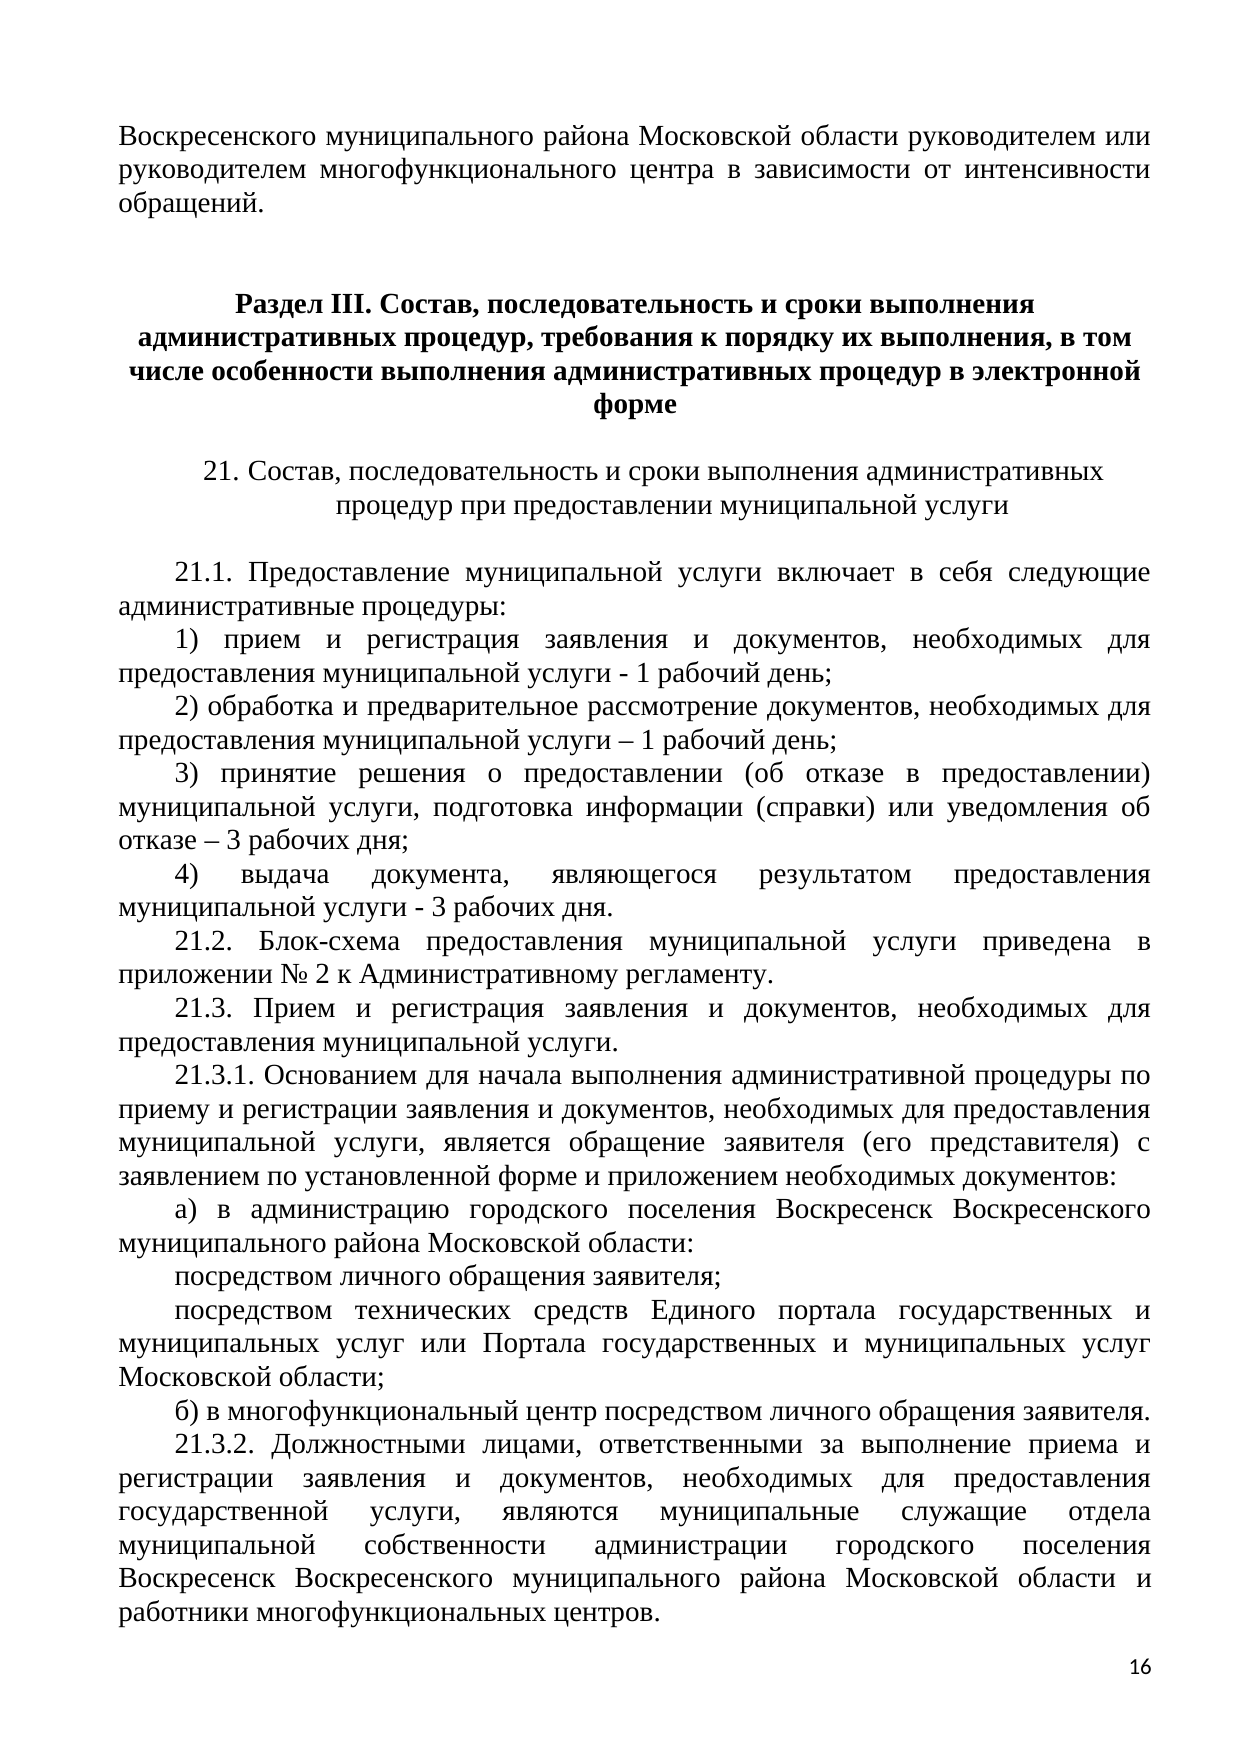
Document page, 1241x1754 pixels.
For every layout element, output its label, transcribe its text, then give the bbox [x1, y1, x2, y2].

text 1) прием и регистрация заявления и документов, необходимых для предоставления муниципальной услуги - 1 рабочий день; [118, 621, 1152, 688]
text а) в администрацию городского поселения Воскресенск Воскресенского муниципального района Московской области: [118, 1191, 1152, 1258]
text 21.2. Блок-схема предоставления муниципальной услуги приведена в приложении № 2 к Административному регламенту. [118, 923, 1152, 990]
text 21.3. Прием и регистрация заявления и документов, необходимых для предоставления муниципальной услуги. [118, 990, 1152, 1057]
text б) в многофункциональный центр посредством личного обращения заявителя. [118, 1393, 1152, 1426]
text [118, 118, 1152, 219]
text 3) принятие решения о предоставлении (об отказе в предоставлении) муниципальной услуги, подготовка информации (справки) или уведомления об отказе – 3 рабочих дня; [118, 755, 1152, 856]
text посредством личного обращения заявителя; [118, 1258, 1152, 1292]
list Состав, последовательность и сроки выполнения административных процедур при предоставлении муниципальной услуги [156, 453, 1152, 521]
text 2) обработка и предварительное рассмотрение документов, необходимых для предоставления муниципальной услуги – 1 рабочий день; [118, 688, 1152, 755]
text 21.1. Предоставление муниципальной услуги включает в себя следующие административные процедуры: [118, 554, 1152, 621]
text 21.3.1. Основанием для начала выполнения административной процедуры по приему и регистрации заявления и документов, необходимых для предоставления муниципальной услуги, является обращение заявителя (его представителя) с заявлением по установленной форме и приложением необходимых документов: [118, 1057, 1152, 1191]
text 21.3.2. Должностными лицами, ответственными за выполнение приема и регистрации заявления и документов, необходимых для предоставления государственной услуги, являются муниципальные служащие отдела муниципальной собственности администрации городского поселения Воскресенск Воскресенского муниципального района Московской области и работники многофункциональных центров. [118, 1426, 1152, 1627]
text 4) выдача документа, являющегося результатом предоставления муниципальной услуги - 3 рабочих дня. [118, 856, 1152, 923]
text посредством технических средств Единого портала государственных и муниципальных услуг или Портала государственных и муниципальных услуг Московской области; [118, 1292, 1152, 1393]
text Раздел III. Состав, последовательность и сроки выполнения административных процедур, требования к порядку их выполнения, в том числе особенности выполнения административных процедур в электронной форме [118, 286, 1152, 420]
